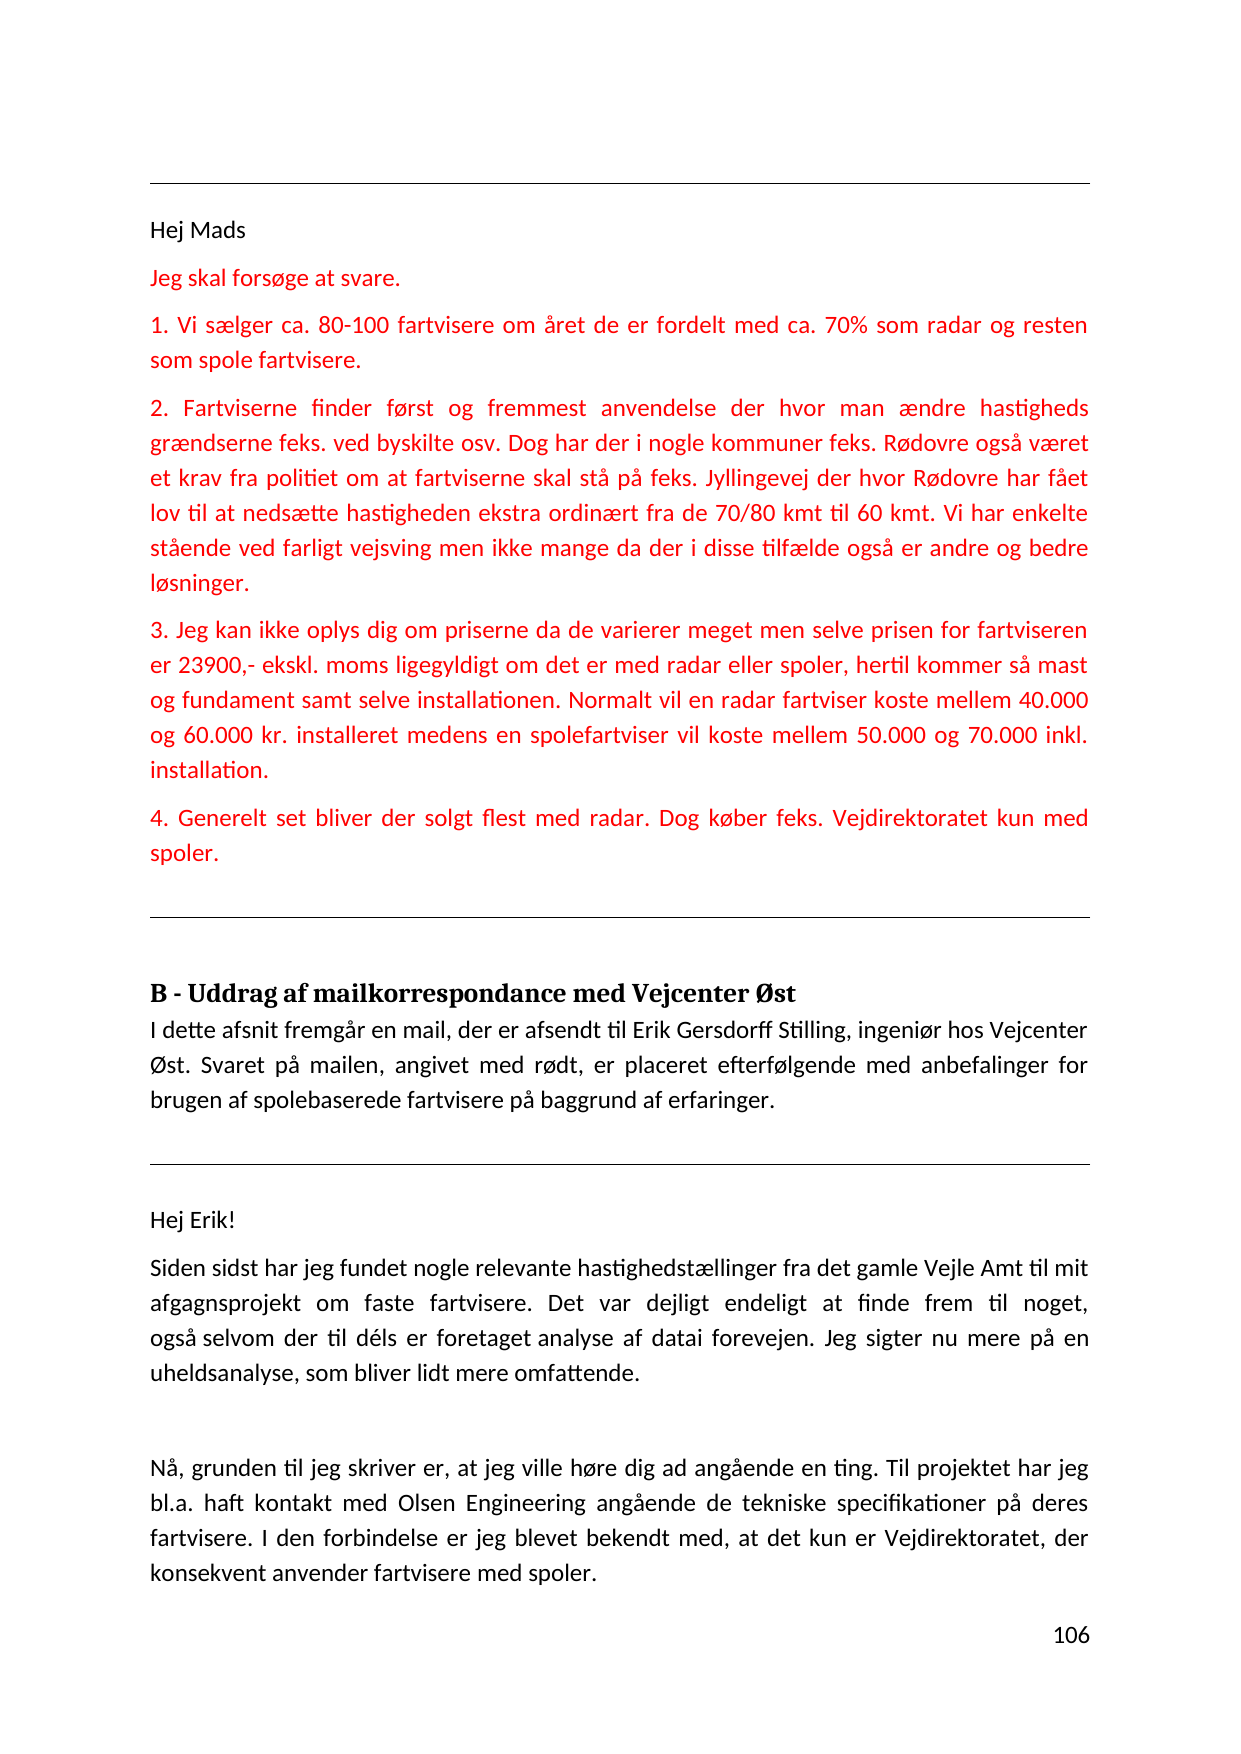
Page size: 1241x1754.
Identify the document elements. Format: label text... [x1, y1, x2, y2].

text Hej Erik! [150, 1204, 1090, 1235]
text Nå, grunden til jeg skriver er, at jeg ville høre dig ad angående en ting. Til projektet har jeg bl.a. haft kontakt med Olsen Engineering angående de tekniske specifikationer på deres fartvisere. I den forbindelse er jeg blevet bekendt med, at det kun er Vejdirektoratet, der konsekvent anvender fartvisere med spoler. [150, 1452, 1090, 1587]
text Hej Mads [150, 214, 1090, 245]
text 4. Generelt set bliver der solgt flest med radar. Dog køber feks. Vejdirektoratet kun med spoler. [150, 802, 1090, 867]
subtitle B - Uddrag af mailkorrespondance med Vejcenter Øst [150, 978, 1090, 1009]
text 3. Jeg kan ikke oplys dig om priserne da de varierer meget men selve prisen for fartviseren er 23900,- ekskl. moms ligegyldigt om det er med radar eller spoler, hertil kommer så mast og fundament samt selve installationen. Normalt vil en radar fartviser koste mellem 40.000 og 60.000 kr. installeret medens en spolefartviser vil koste mellem 50.000 og 70.000 inkl. installation. [150, 614, 1090, 785]
text Siden sidst har jeg fundet nogle relevante hastighedstællinger fra det gamle Vejle Amt til mit afgagnsprojekt om faste fartvisere. Det var dejligt endeligt at finde frem til noget, også selvom der til déls er foretaget analyse af datai forevejen. Jeg sigter nu mere på en uheldsanalyse, som bliver lidt mere omfattende. [150, 1252, 1090, 1387]
text 1. Vi sælger ca. 80-100 fartvisere om året de er fordelt med ca. 70% som radar og resten som spole fartvisere. [150, 309, 1090, 375]
text I dette afsnit fremgår en mail, der er afsendt til Erik Gersdorff Stilling, ingeniør hos Vejcenter Øst. Svaret på mailen, angivet med rødt, er placeret efterfølgende med anbefalinger for brugen af spolebaserede fartvisere på baggrund af erfaringer. [150, 1014, 1090, 1114]
text 2. Fartviserne finder først og fremmest anvendelse der hvor man ændre hastigheds grændserne feks. ved byskilte osv. Dog har der i nogle kommuner feks. Rødovre også været et krav fra politiet om at fartviserne skal stå på feks. Jyllingevej der hvor Rødovre har fået lov til at nedsætte hastigheden ekstra ordinært fra de 70/80 kmt til 60 kmt. Vi har enkelte stående ved farligt vejsving men ikke mange da der i disse tilfælde også er andre og bedre løsninger. [150, 392, 1090, 597]
text Jeg skal forsøge at svare. [150, 262, 1090, 292]
